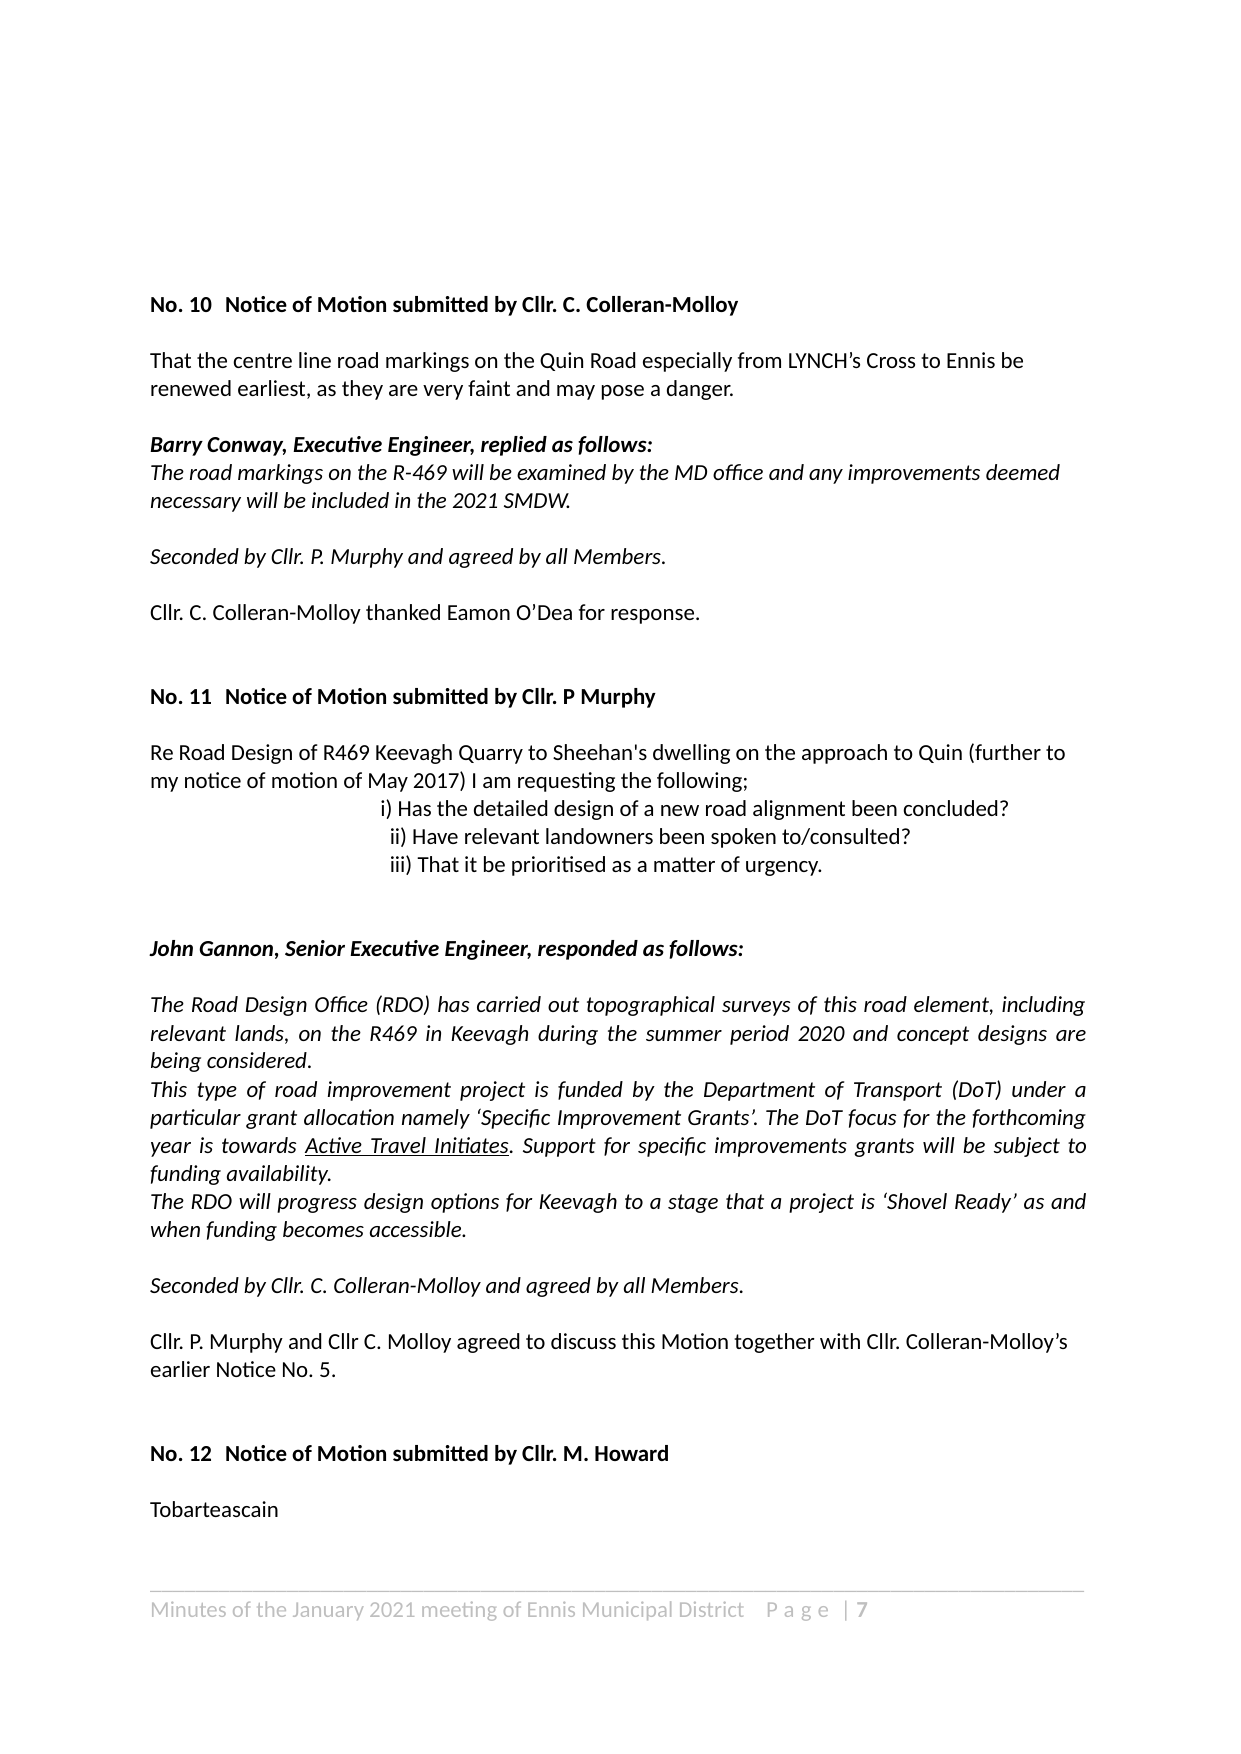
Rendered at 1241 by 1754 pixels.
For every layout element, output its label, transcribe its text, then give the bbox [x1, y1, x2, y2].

text Tobarteascain [150, 1495, 1090, 1523]
text No. 10 Notice of Motion submitted by Cllr. C. Colleran-Molloy [150, 290, 1090, 318]
text Seconded by Cllr. P. Murphy and agreed by all Members. [150, 542, 1090, 570]
text John Gannon, Senior Executive Engineer, responded as follows: [150, 934, 1090, 963]
text The RDO will progress design options for Keevagh to a stage that a project is ‘Shovel Ready’ as and when funding becomes accessible. [150, 1187, 1090, 1243]
text This type of road improvement project is funded by the Department of Transport (DoT) under a particular grant allocation namely ‘Specific Improvement Grants’. The DoT focus for the forthcoming year is towards Active Travel Initiates. Support for specific improvements grants will be subject to funding availability. [150, 1075, 1090, 1187]
text i) Has the detailed design of a new road alignment been concluded? [300, 794, 1090, 822]
text Seconded by Cllr. C. Colleran-Molloy and agreed by all Members. [150, 1271, 1090, 1299]
text The Road Design Office (RDO) has carried out topographical surveys of this road element, including relevant lands, on the R469 in Keevagh during the summer period 2020 and concept designs are being considered. [150, 991, 1090, 1075]
text No. 11 Notice of Motion submitted by Cllr. P Murphy [150, 682, 1090, 710]
text Barry Conway, Executive Engineer, replied as follows: [150, 430, 1090, 458]
text Cllr. C. Colleran-Molloy thanked Eamon O’Dea for response. [150, 598, 1090, 626]
text The road markings on the R-469 will be examined by the MD office and any improvements deemed necessary will be included in the 2021 SMDW. [150, 458, 1090, 514]
text No. 12 Notice of Motion submitted by Cllr. M. Howard [150, 1439, 1090, 1467]
text Re Road Design of R469 Keevagh Quarry to Sheehan's dwelling on the approach to Quin (further to my notice of motion of May 2017) I am requesting the following; [150, 738, 1090, 794]
text ii) Have relevant landowners been spoken to/consulted? [150, 822, 1090, 851]
text iii) That it be prioritised as a matter of urgency. [150, 851, 1090, 878]
text Cllr. P. Murphy and Cllr C. Molloy agreed to discuss this Motion together with Cllr. Colleran-Molloy’s earlier Notice No. 5. [150, 1327, 1090, 1383]
text That the centre line road markings on the Quin Road especially from LYNCH’s Cross to Ennis be renewed earliest, as they are very faint and may pose a danger. [150, 346, 1090, 402]
